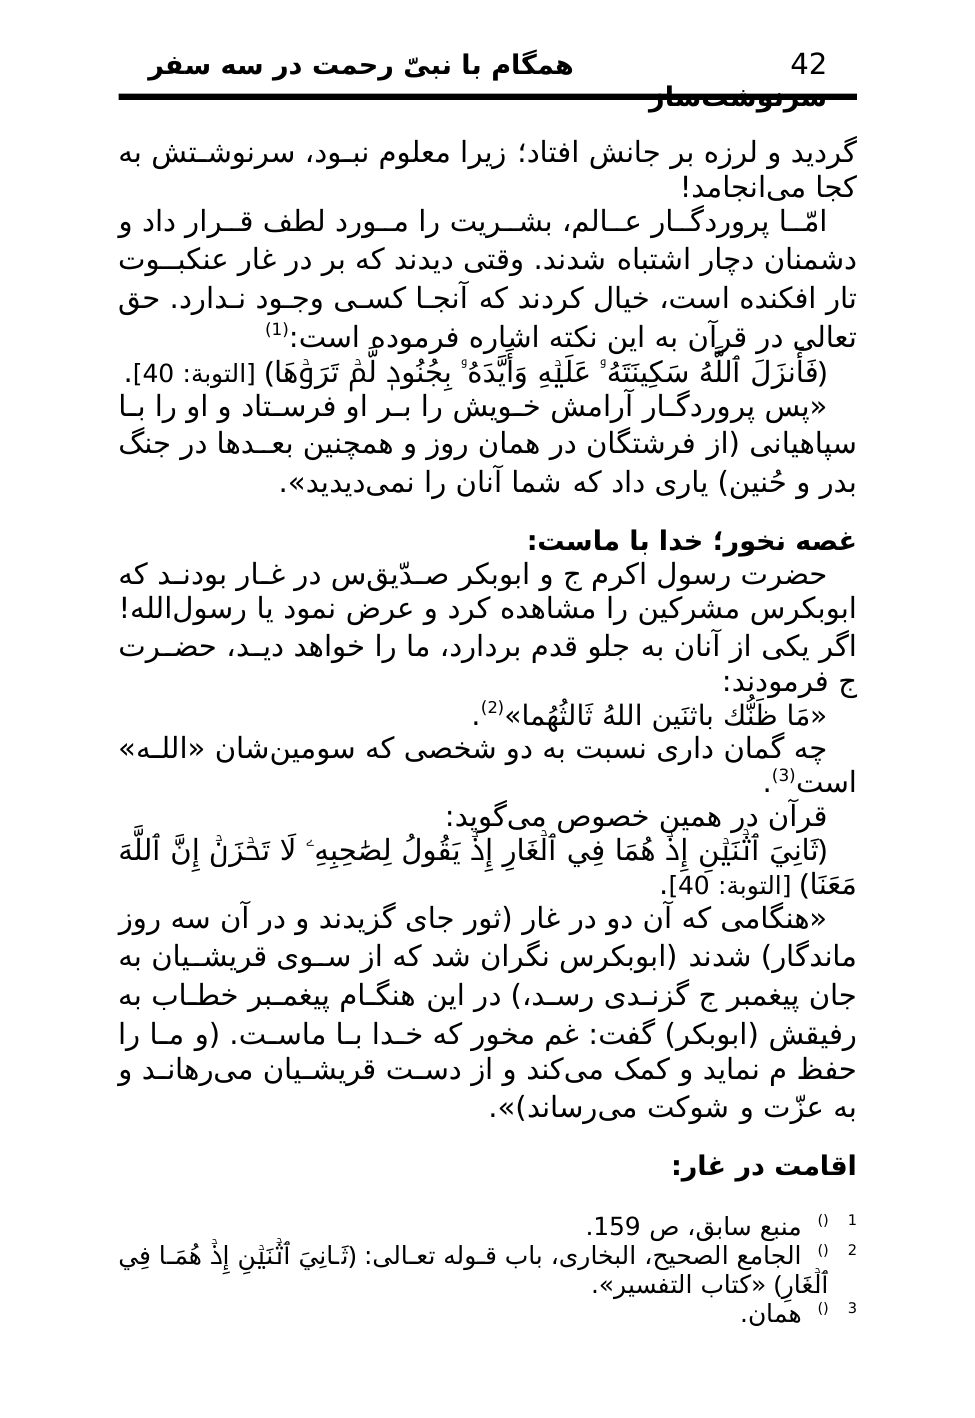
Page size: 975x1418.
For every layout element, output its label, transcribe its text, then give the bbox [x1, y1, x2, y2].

text حضرت‌ رسول‌ اکرم‌ ج و ابوبکر صدّیق‌س در غار بودند که‌ ابوبکرس مشرکین‌ را مشاهده‌ کرد و عرض‌ نمود یا رسول‌الله! اگر یکی‌ از آنان‌ به‌ جلو قدم‌ بردارد، ما را خواهد دید، حضرت ج فرمودند: [118, 557, 857, 698]
text «هنگامی‌ که‌ آن‌ دو در غار (ثور جای‌ گزیدند و در آن‌ سه‌ روز ماندگار) شدند (ابوبکرس نگران‌ شد که‌ از سوی‌ قریشیان‌ به‌ جان‌ پیغمبر ج گزندی‌ رسد،) در این‌ هنگام‌ پیغمبر خطاب‌ به‌ رفیقش‌ (ابوبکر) گفت‌: غم‌ مخور که‌ خدا با ماست‌. (و ما را حفظ‌ م‌ نماید و کمک‌ می‌کند و از دست‌ قریشیان‌ می‌رهاند و به‌ عزّت‌ و شوکت‌ می‌رساند)». [118, 902, 857, 1125]
text چه‌ گمان‌ داری‌ نسبت‌ به‌ دو شخصی‌ که‌ سومین‌شان‌ «الله» است‌(). [118, 732, 857, 800]
text غصه‌ نخور؛ خدا با ماست‌: [118, 526, 857, 557]
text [118, 132, 857, 204]
text قرآن‌ در همین‌ خصوص‌ می‌گوید: [118, 800, 857, 834]
text «پس‌ پروردگار آرامش‌ خویش‌ را بر او فرستاد و او را با سپاهیانی‌ (از فرشتگان‌ در همان‌ روز و همچنین‌ بعدها در جنگ‌ بدر و حُنین‌) یاری‌ داد که‌ شما آنان‌ را نمی‌دیدید». [118, 389, 857, 501]
text اقامت‌ در غار: [118, 1150, 857, 1181]
text ﴿فَأَنزَلَ ٱللَّهُ سَكِينَتَهُۥ عَلَيۡهِ وَأَيَّدَهُۥ بِجُنُودٖ لَّمۡ تَرَوۡهَا﴾ [التوبة: 40]. [118, 355, 857, 389]
text امّا پروردگار عالم‌، بشریت‌ را مورد لطف‌ قرار داد و دشمنان‌ دچار اشتباه‌ شدند. وقتی‌ دیدند که‌ بر در غار عنکبوت‌ تار افکنده‌ است‌، خیال‌ کردند که‌ آنجا کسی‌ وجود ندارد. حق‌ تعالی در قرآن‌ به‌ این‌ نکته‌ اشاره‌ فرموده‌ است‌:() [118, 204, 857, 355]
text ﴿ثَانِيَ ٱثۡنَيۡنِ إِذۡ هُمَا فِي ٱلۡغَارِ إِذۡ يَقُولُ لِصَٰحِبِهِۦ لَا تَحۡزَنۡ إِنَّ ٱللَّهَ مَعَنَا﴾ [التوبة: 40]. [118, 834, 857, 902]
text «مَا ظَنُّك‌ باثنَين‌ اللهُ ثَالثُهُما»(). [118, 698, 857, 732]
